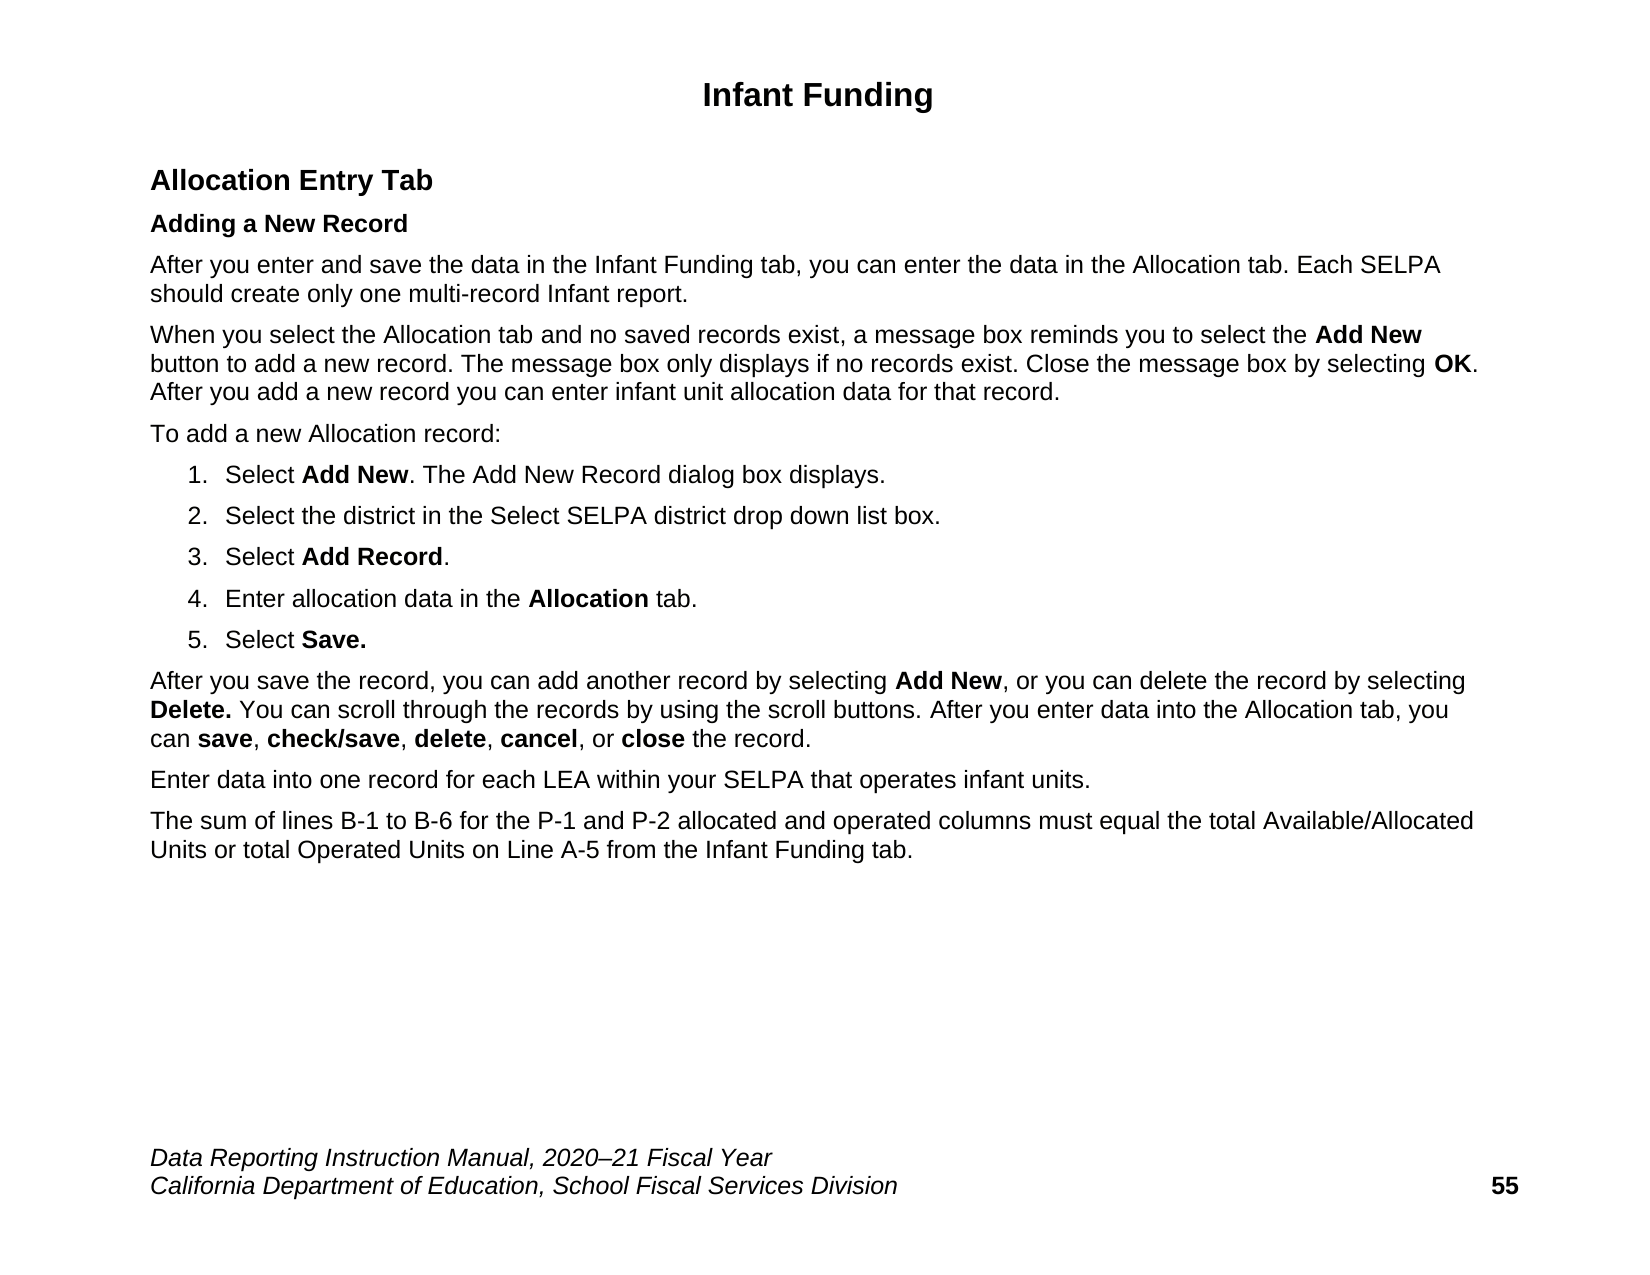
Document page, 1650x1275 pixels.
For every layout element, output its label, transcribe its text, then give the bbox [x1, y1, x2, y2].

text The sum of lines B-1 to B-6 for the P-1 and P-2 allocated and operated columns must equal the total Available/Allocated Units or total Operated Units on Line A-5 from the Infant Funding tab. [150, 806, 1486, 863]
list Select the district in the Select SELPA district drop down list box. [187, 501, 1486, 530]
list Select Save. [187, 625, 1486, 653]
text When you select the Allocation tab and no saved records exist, a message box reminds you to select the Add New button to add a new record. The message box only displays if no records exist. Close the message box by selecting OK. After you add a new record you can enter infant unit allocation data for that record. [150, 320, 1486, 406]
text To add a new Allocation record: [150, 418, 1486, 447]
text After you save the record, you can add another record by selecting Add New, or you can delete the record by selecting Delete. You can scroll through the records by using the scroll buttons. After you enter data into the Allocation tab, you can save, check/save, delete, cancel, or close the record. [150, 666, 1486, 752]
list Select Add New. The Add New Record dialog box displays. [187, 460, 1486, 488]
subtitle Allocation Entry Tab [150, 162, 1486, 196]
text Adding a New Record [150, 208, 1500, 237]
text Enter data into one record for each LEA within your SELPA that operates infant units. [150, 765, 1486, 793]
text After you enter and save the data in the Infant Funding tab, you can enter the data in the Allocation tab. Each SELPA should create only one multi-record Infant report. [150, 250, 1486, 307]
list Select Add Record. [187, 542, 1486, 571]
list Enter allocation data in the Allocation tab. [187, 583, 1486, 612]
